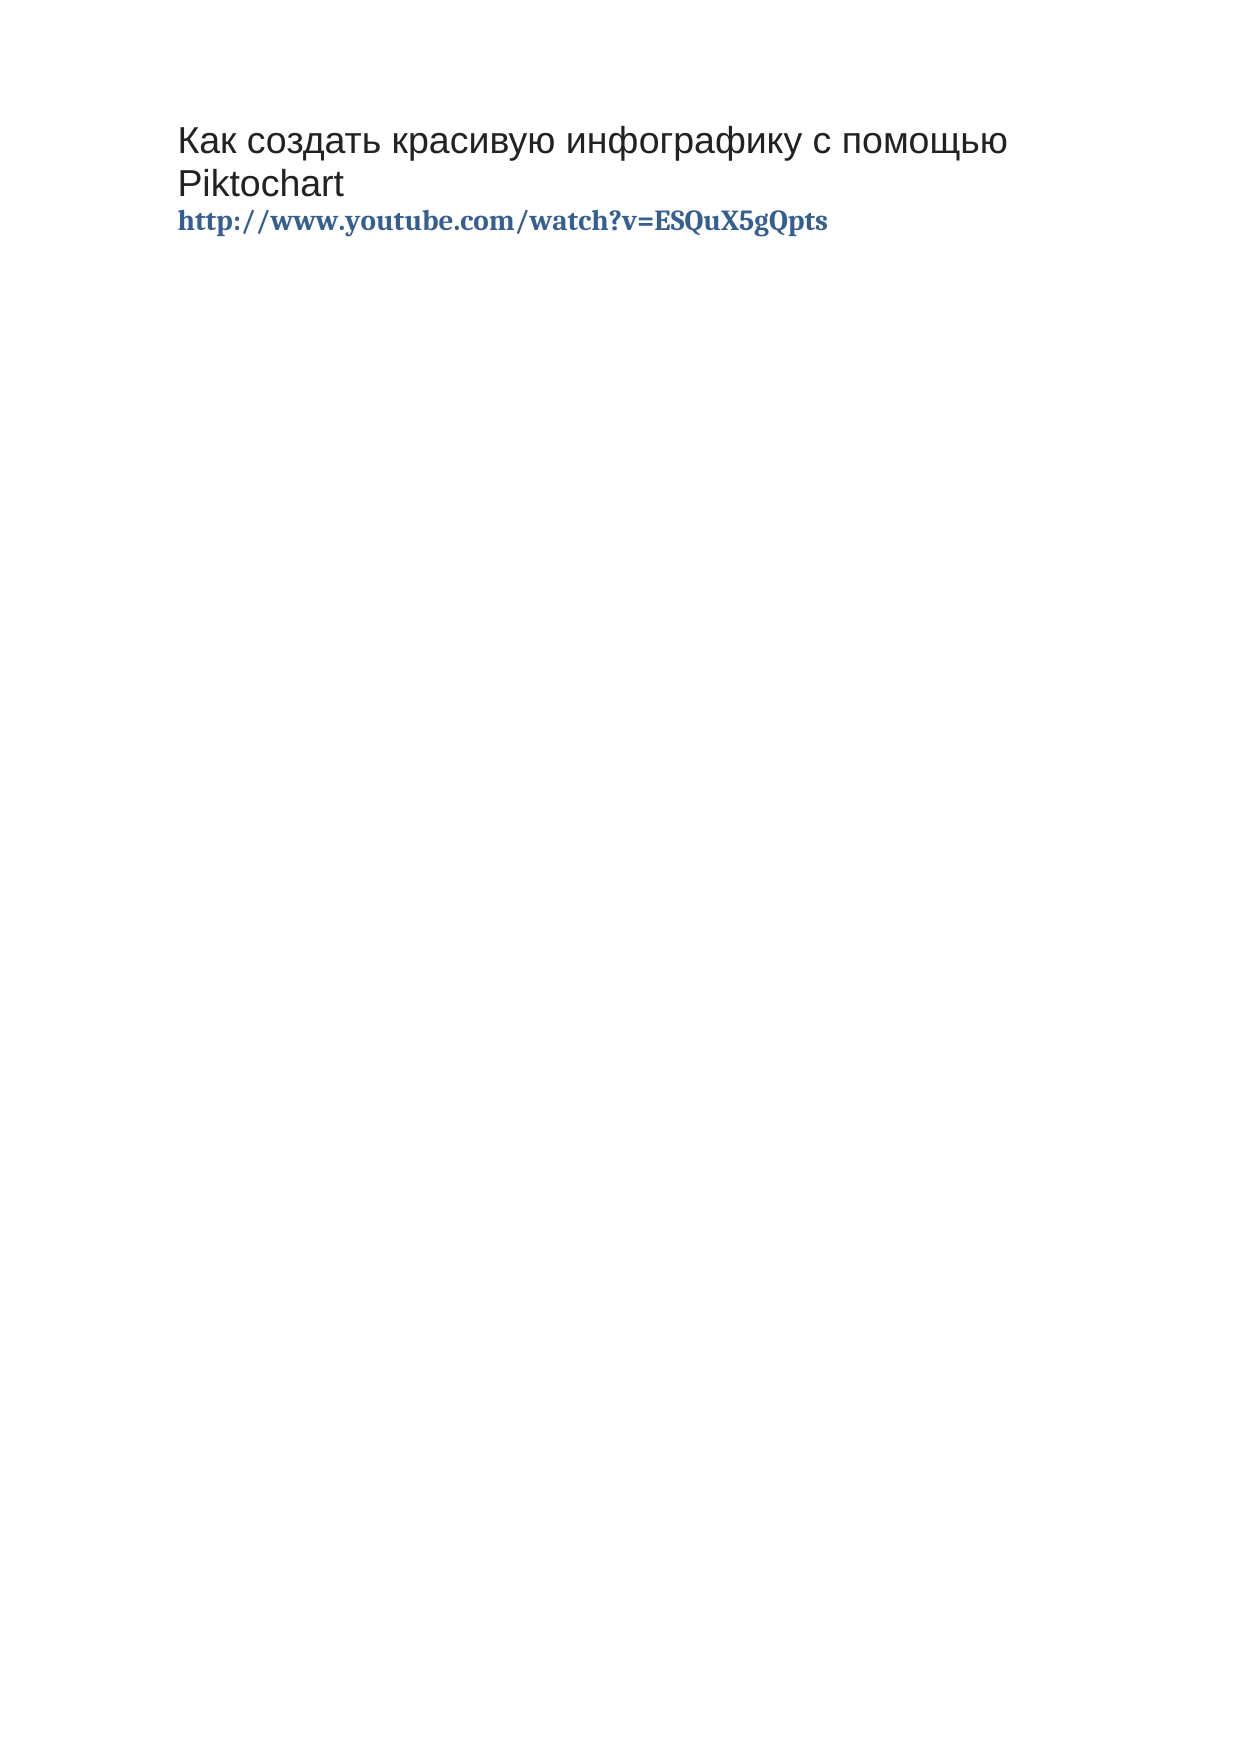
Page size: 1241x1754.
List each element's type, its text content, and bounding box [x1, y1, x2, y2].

text Как создать красивую инфографику с помощью Piktochart [177, 118, 1152, 204]
text http://www.youtube.com/watch?v=ESQuX5gQpts [177, 204, 1152, 238]
